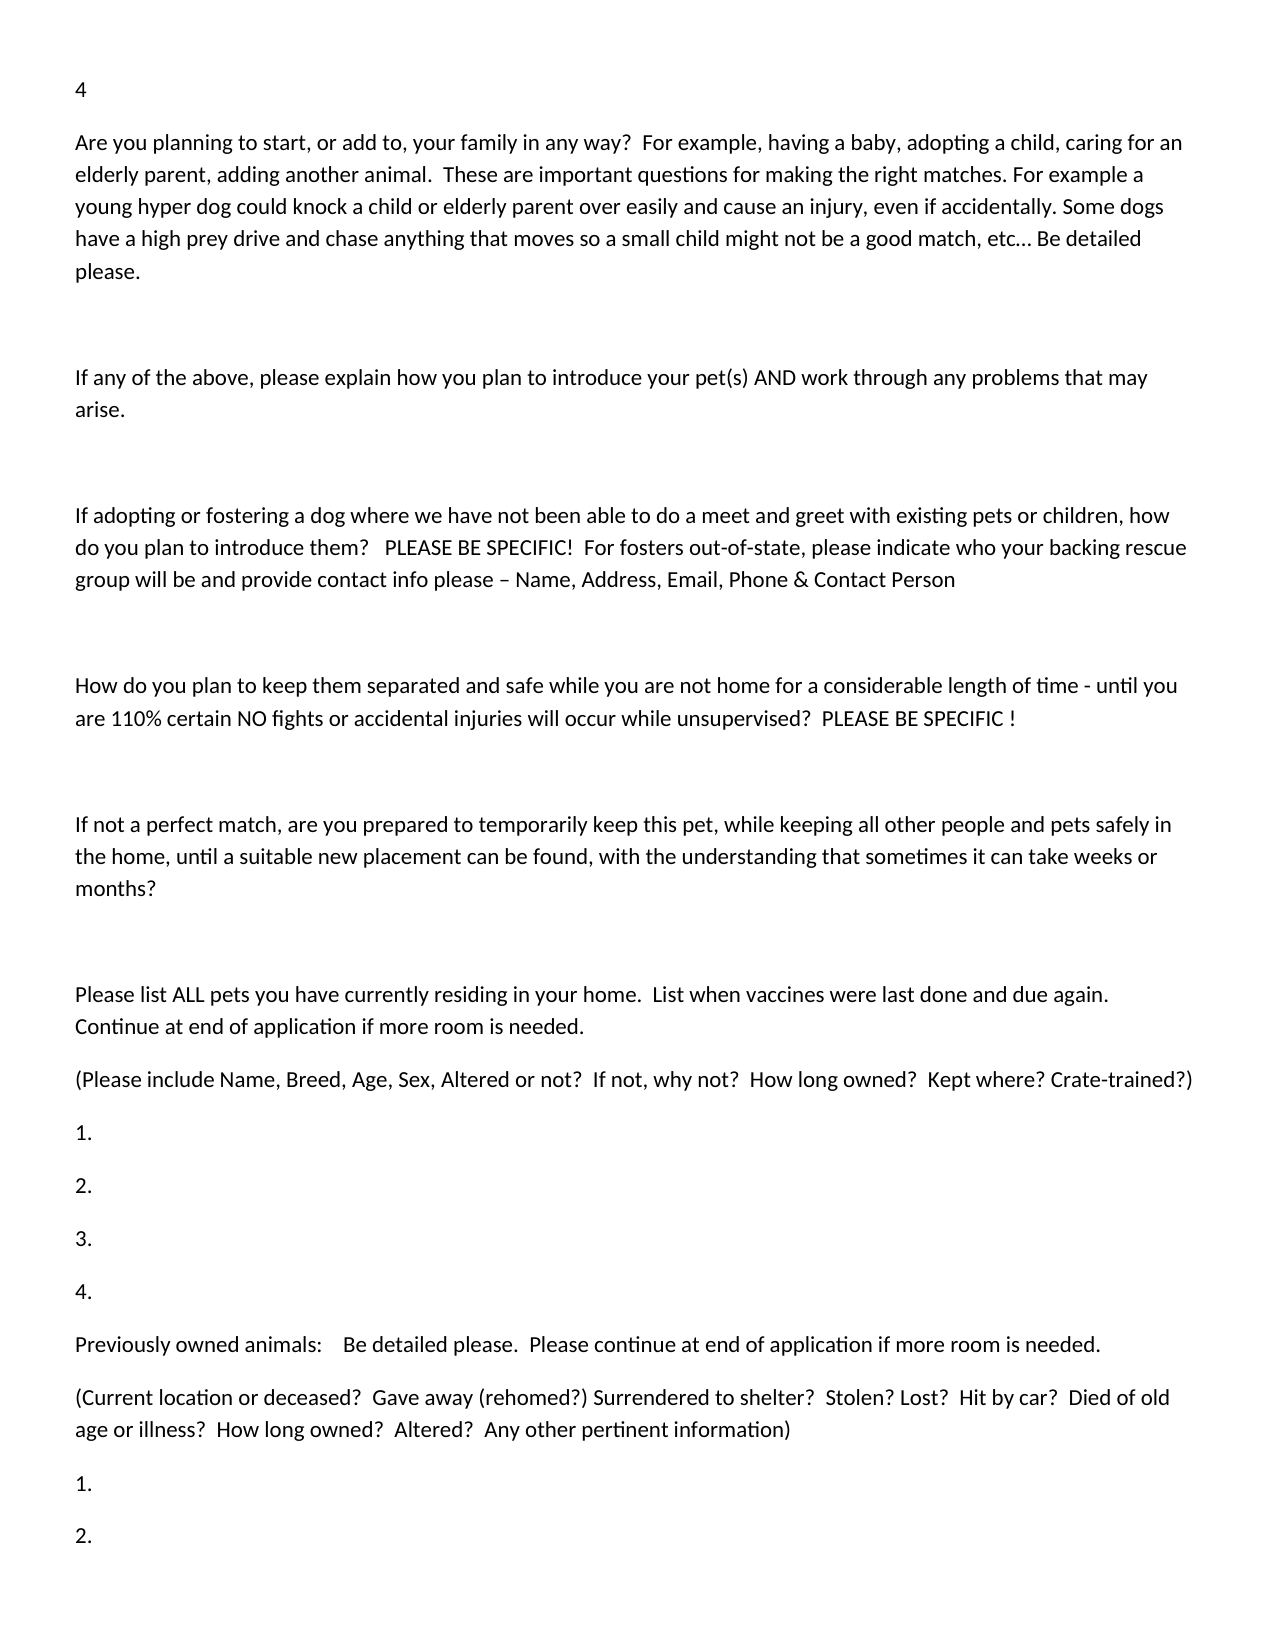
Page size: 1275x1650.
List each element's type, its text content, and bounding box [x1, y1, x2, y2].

text 2. [75, 1171, 1200, 1199]
text Please list ALL pets you have currently residing in your home. List when vaccines were last done and due again. Continue at end of application if more room is needed. [75, 980, 1200, 1040]
text 4. [75, 1277, 1200, 1305]
text If not a perfect match, are you prepared to temporarily keep this pet, while keeping all other people and pets safely in the home, until a suitable new placement can be found, with the understanding that sometimes it can take weeks or months? [75, 810, 1200, 902]
text 3. [75, 1224, 1200, 1252]
text 1. [75, 1469, 1200, 1497]
text How do you plan to keep them separated and safe while you are not home for a considerable length of time - until you are 110% certain NO fights or accidental injuries will occur while unsupervised? PLEASE BE SPECIFIC ! [75, 671, 1200, 732]
text (Current location or deceased? Gave away (rehomed?) Surrendered to shelter? Stolen? Lost? Hit by car? Died of old age or illness? How long owned? Altered? Any other pertinent information) [75, 1383, 1200, 1444]
text If any of the above, please explain how you plan to introduce your pet(s) AND work through any problems that may arise. [75, 363, 1200, 423]
text Are you planning to start, or add to, your family in any way? For example, having a baby, adopting a child, caring for an elderly parent, adding another animal. These are important questions for making the right matches. For example a young hyper dog could knock a child or elderly parent over easily and cause an injury, even if accidentally. Some dogs have a high prey drive and chase anything that moves so a small child might not be a good match, etc… Be detailed please. [75, 128, 1200, 285]
text (Please include Name, Breed, Age, Sex, Altered or not? If not, why not? How long owned? Kept where? Crate-trained?) [75, 1065, 1200, 1093]
text Previously owned animals: Be detailed please. Please continue at end of application if more room is needed. [75, 1330, 1200, 1358]
text If adopting or fostering a dog where we have not been able to do a meet and greet with existing pets or children, how do you plan to introduce them? PLEASE BE SPECIFIC! For fosters out-of-state, please indicate who your backing rescue group will be and provide contact info please – Name, Address, Email, Phone & Contact Person [75, 501, 1200, 593]
text 1. [75, 1118, 1200, 1146]
text 2. [75, 1522, 1200, 1550]
text 4 [75, 75, 1200, 103]
